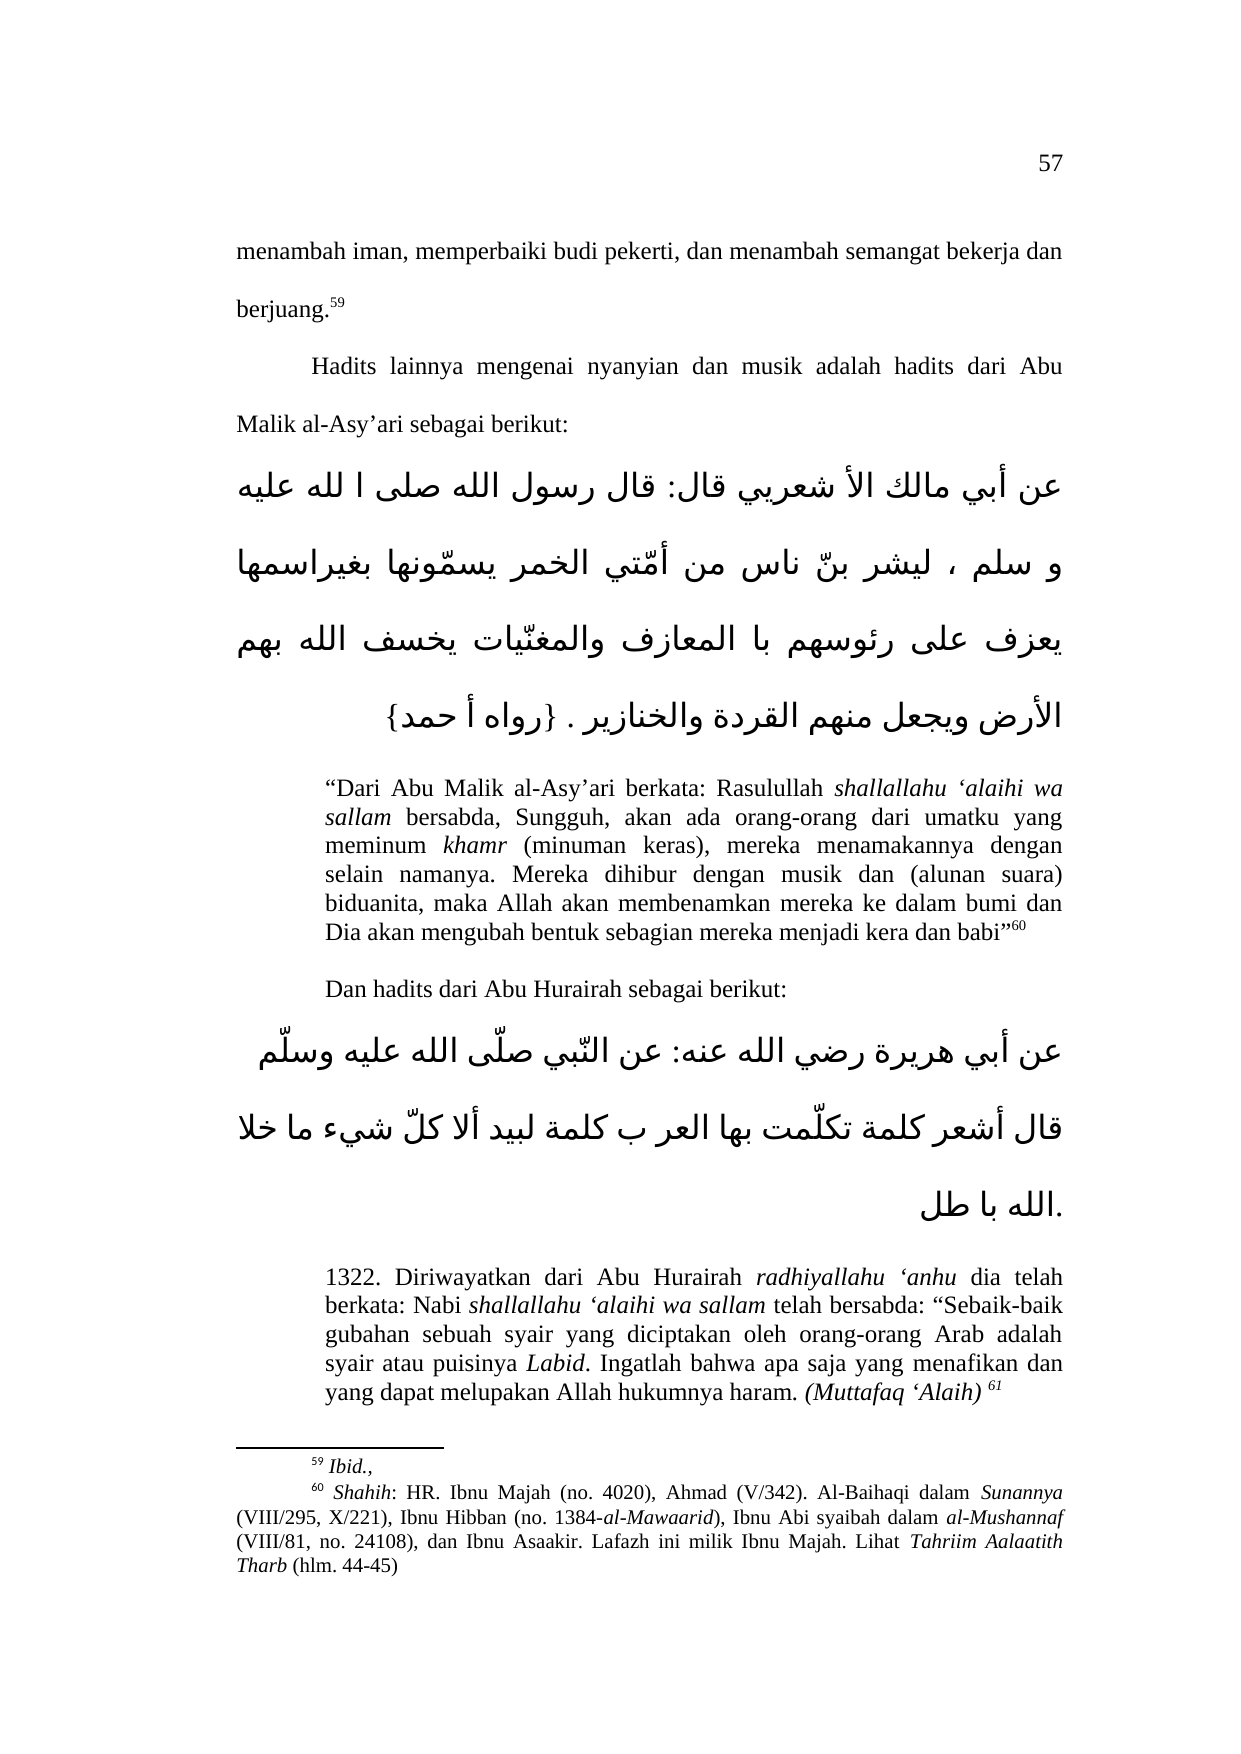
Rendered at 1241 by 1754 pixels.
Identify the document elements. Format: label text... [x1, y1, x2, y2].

text “Dari Abu Malik al-Asy’ari berkata: Rasulullah shallallahu ‘alaihi wa sallam bersabda, Sungguh, akan ada orang-orang dari umatku yang meminum khamr (minuman keras), mereka menamakannya dengan selain namanya. Mereka dihibur dengan musik dan (alunan suara) biduanita, maka Allah akan membenamkan mereka ke dalam bumi dan Dia akan mengubah bentuk sebagian mereka menjadi kera dan babi” [236, 773, 1063, 945]
text عن أبي مالك الأ شعريي قال: قال رسول الله صلى ا لله عليه و سلم ، ليشر بنّ ناس من أمّتي الخمر يسمّونها بغيراسمها يعزف على رئوسهم با المعازف والمغنّيات يخسف الله بهم الأرض ويجعل منهم القردة والخنازير . {رواه أ حمد} [236, 466, 1063, 734]
text Dan hadits dari Abu Hurairah sebagai berikut: [236, 974, 1063, 1003]
text Hadits lainnya mengenai nyanyian dan musik adalah hadits dari Abu Malik al-Asy’ari sebagai berikut: [236, 351, 1063, 437]
text عن أبي هريرة رضي الله عنه: عن النّبي صلّى الله عليه وسلّم قال أشعر كلمة تكلّمت بها العر ب كلمة لبيد ألا كلّ شيء ما خلا الله با طل. [236, 1032, 1063, 1223]
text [236, 236, 1063, 322]
text 1322. Diriwayatkan dari Abu Hurairah radhiyallahu ‘anhu dia telah berkata: Nabi shallallahu ‘alaihi wa sallam telah bersabda: “Sebaik-baik gubahan sebuah syair yang diciptakan oleh orang-orang Arab adalah syair atau puisinya Labid. Ingatlah bahwa apa saja yang menafikan dan yang dapat melupakan Allah hukumnya haram. (Muttafaq ‘Alaih) [325, 1262, 1063, 1405]
